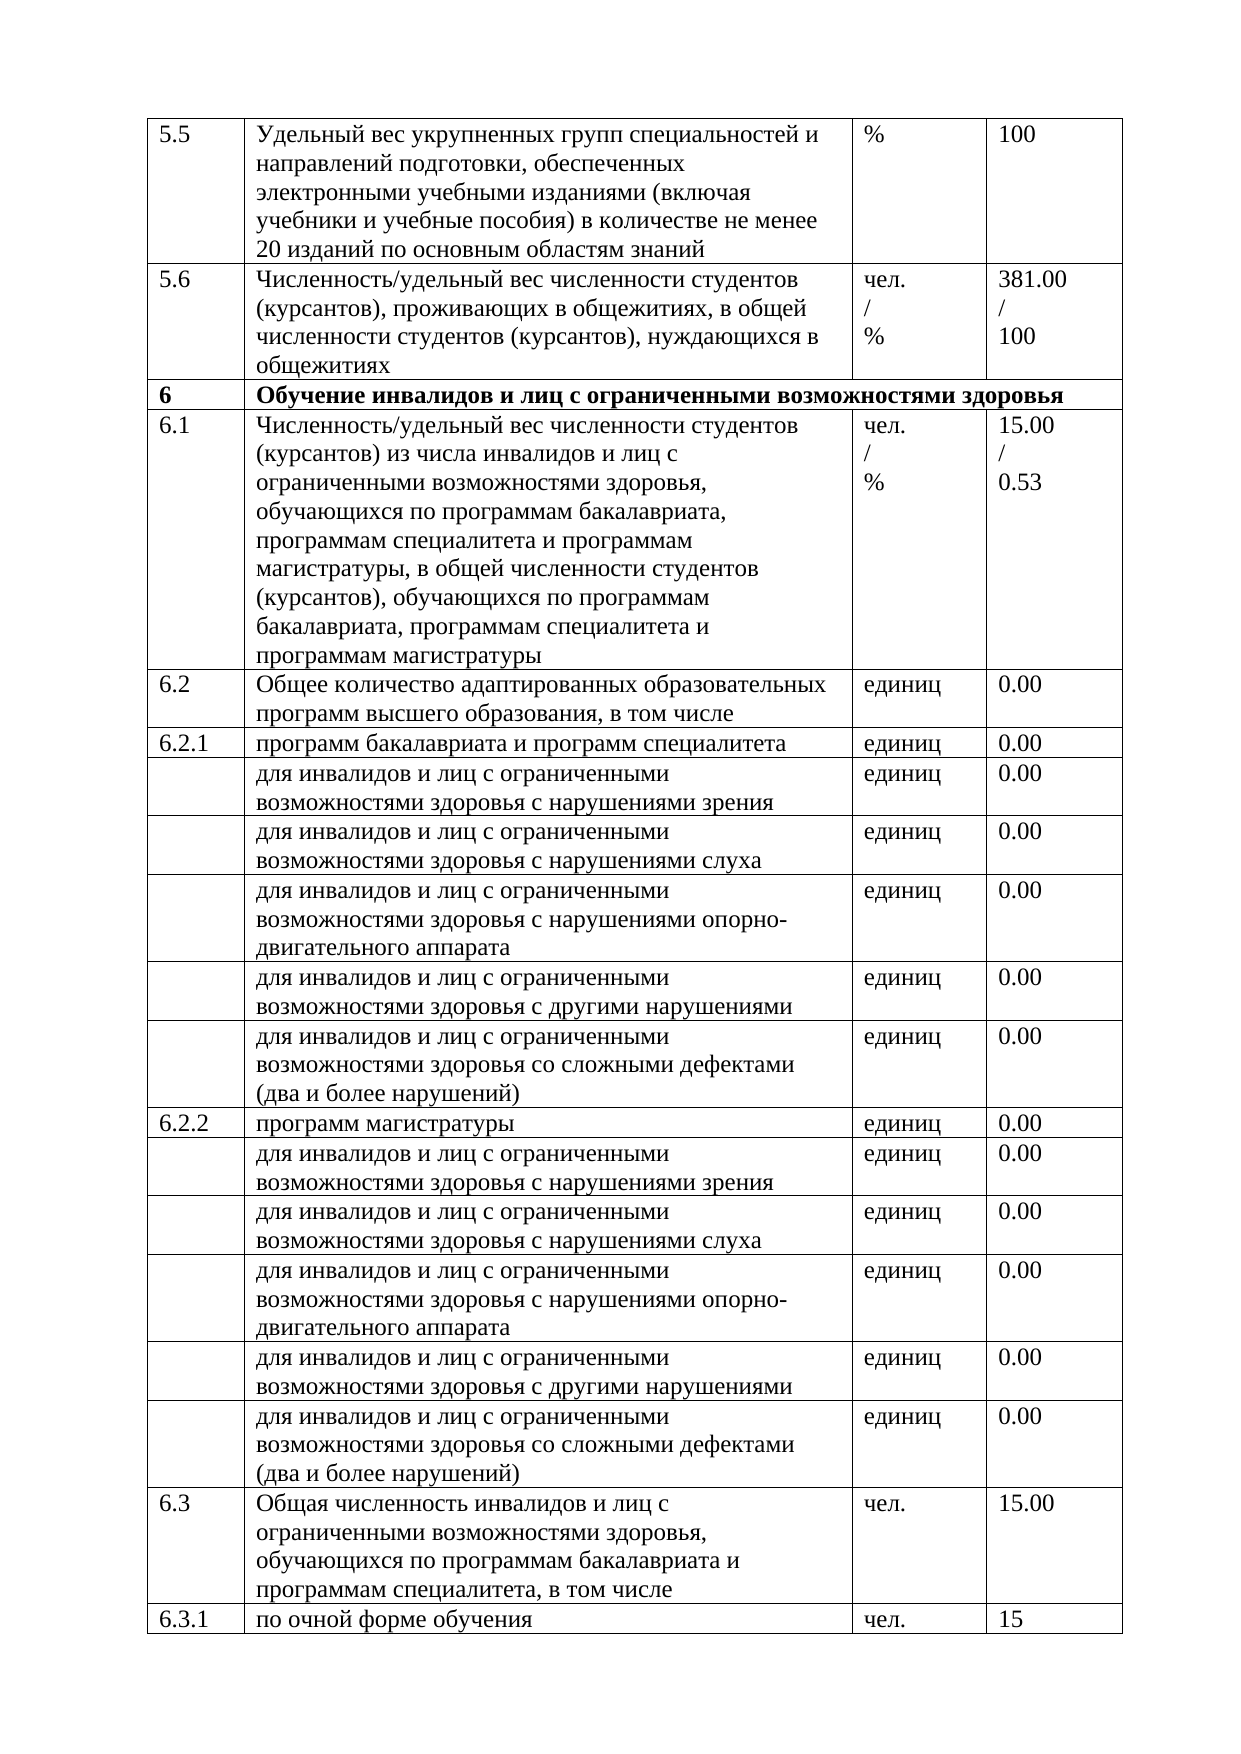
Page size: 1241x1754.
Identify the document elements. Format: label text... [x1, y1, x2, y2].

table_cell 0.00 [987, 1021, 1122, 1107]
table_cell Численность/удельный вес численности студентов (курсантов) из числа инвалидов и лиц с ограниченными возможностями здоровья, обучающихся по программам бакалавриата, программам специалитета и программам магистратуры, в общей численности студентов (курсантов), обучающихся по программам бакалавриата, программам специалитета и программам магистратуры [245, 410, 852, 668]
table_cell единиц [853, 758, 986, 815]
table_cell 0.00 [987, 758, 1122, 815]
table_cell для инвалидов и лиц с ограниченными возможностями здоровья со сложными дефектами (два и более нарушений) [245, 1401, 852, 1487]
table_cell 100 [987, 119, 1122, 263]
table_cell % [853, 119, 986, 263]
table_cell [148, 875, 244, 961]
table_cell 6 [148, 380, 244, 409]
table_cell программ магистратуры [245, 1108, 852, 1137]
table_cell 6.1 [148, 410, 244, 668]
table_cell для инвалидов и лиц с ограниченными возможностями здоровья с другими нарушениями [245, 1342, 852, 1400]
table_cell чел. / % [853, 264, 986, 379]
table_cell 6.2 [148, 670, 244, 727]
table_cell 15.00 / 0.53 [987, 410, 1122, 668]
table_cell 0.00 [987, 1108, 1122, 1137]
table_cell единиц [853, 728, 986, 757]
table_cell 0.00 [987, 1196, 1122, 1254]
table_cell 0.00 [987, 728, 1122, 757]
table_cell единиц [853, 1108, 986, 1137]
table_cell [148, 1196, 244, 1254]
table_cell чел. [853, 1488, 986, 1603]
table_cell для инвалидов и лиц с ограниченными возможностями здоровья с нарушениями слуха [245, 816, 852, 874]
table_cell единиц [853, 1255, 986, 1341]
table_cell для инвалидов и лиц с ограниченными возможностями здоровья с нарушениями опорно-двигательного аппарата [245, 875, 852, 961]
table_cell 0.00 [987, 1342, 1122, 1400]
table_cell для инвалидов и лиц с ограниченными возможностями здоровья с нарушениями слуха [245, 1196, 852, 1254]
table_cell для инвалидов и лиц с ограниченными возможностями здоровья с нарушениями зрения [245, 758, 852, 815]
table_cell Обучение инвалидов и лиц с ограниченными возможностями здоровья [245, 380, 1122, 409]
table_cell чел. [853, 1604, 986, 1633]
table_cell 5.5 [148, 119, 244, 263]
table_cell 15.00 [987, 1488, 1122, 1603]
table_cell 0.00 [987, 1138, 1122, 1195]
table_cell 6.3 [148, 1488, 244, 1603]
table_cell единиц [853, 816, 986, 874]
table_cell Удельный вес укрупненных групп специальностей и направлений подготовки, обеспеченных электронными учебными изданиями (включая учебники и учебные пособия) в количестве не менее 20 изданий по основным областям знаний [245, 119, 852, 263]
table_cell [148, 962, 244, 1020]
table_cell Общее количество адаптированных образовательных программ высшего образования, в том числе [245, 670, 852, 727]
table_cell [148, 1255, 244, 1341]
table_cell Общая численность инвалидов и лиц с ограниченными возможностями здоровья, обучающихся по программам бакалавриата и программам специалитета, в том числе [245, 1488, 852, 1603]
table_cell единиц [853, 670, 986, 727]
table_cell чел. / % [853, 410, 986, 668]
table_cell [148, 758, 244, 815]
table_cell [148, 1401, 244, 1487]
table_cell [148, 816, 244, 874]
table_cell для инвалидов и лиц с ограниченными возможностями здоровья с другими нарушениями [245, 962, 852, 1020]
table_cell программ бакалавриата и программ специалитета [245, 728, 852, 757]
table_cell 0.00 [987, 816, 1122, 874]
table_cell 0.00 [987, 670, 1122, 727]
table_cell 0.00 [987, 875, 1122, 961]
table_cell для инвалидов и лиц с ограниченными возможностями здоровья со сложными дефектами (два и более нарушений) [245, 1021, 852, 1107]
table_cell [148, 1138, 244, 1195]
table_cell 0.00 [987, 1255, 1122, 1341]
table_cell 5.6 [148, 264, 244, 379]
table_cell [148, 1342, 244, 1400]
table_cell для инвалидов и лиц с ограниченными возможностями здоровья с нарушениями опорно-двигательного аппарата [245, 1255, 852, 1341]
table_cell 381.00 / 100 [987, 264, 1122, 379]
table_cell единиц [853, 1138, 986, 1195]
table_cell единиц [853, 1401, 986, 1487]
table_cell единиц [853, 962, 986, 1020]
table_cell 0.00 [987, 1401, 1122, 1487]
table_cell для инвалидов и лиц с ограниченными возможностями здоровья с нарушениями зрения [245, 1138, 852, 1195]
table_cell 6.3.1 [148, 1604, 244, 1633]
table_cell 0.00 [987, 962, 1122, 1020]
table_cell Численность/удельный вес численности студентов (курсантов), проживающих в общежитиях, в общей численности студентов (курсантов), нуждающихся в общежитиях [245, 264, 852, 379]
table_cell единиц [853, 1342, 986, 1400]
table_cell 6.2.2 [148, 1108, 244, 1137]
table_cell единиц [853, 1021, 986, 1107]
table_cell 15 [987, 1604, 1122, 1633]
table_cell по очной форме обучения [245, 1604, 852, 1633]
table_cell единиц [853, 1196, 986, 1254]
table_cell единиц [853, 875, 986, 961]
table_cell 6.2.1 [148, 728, 244, 757]
table_cell [148, 1021, 244, 1107]
